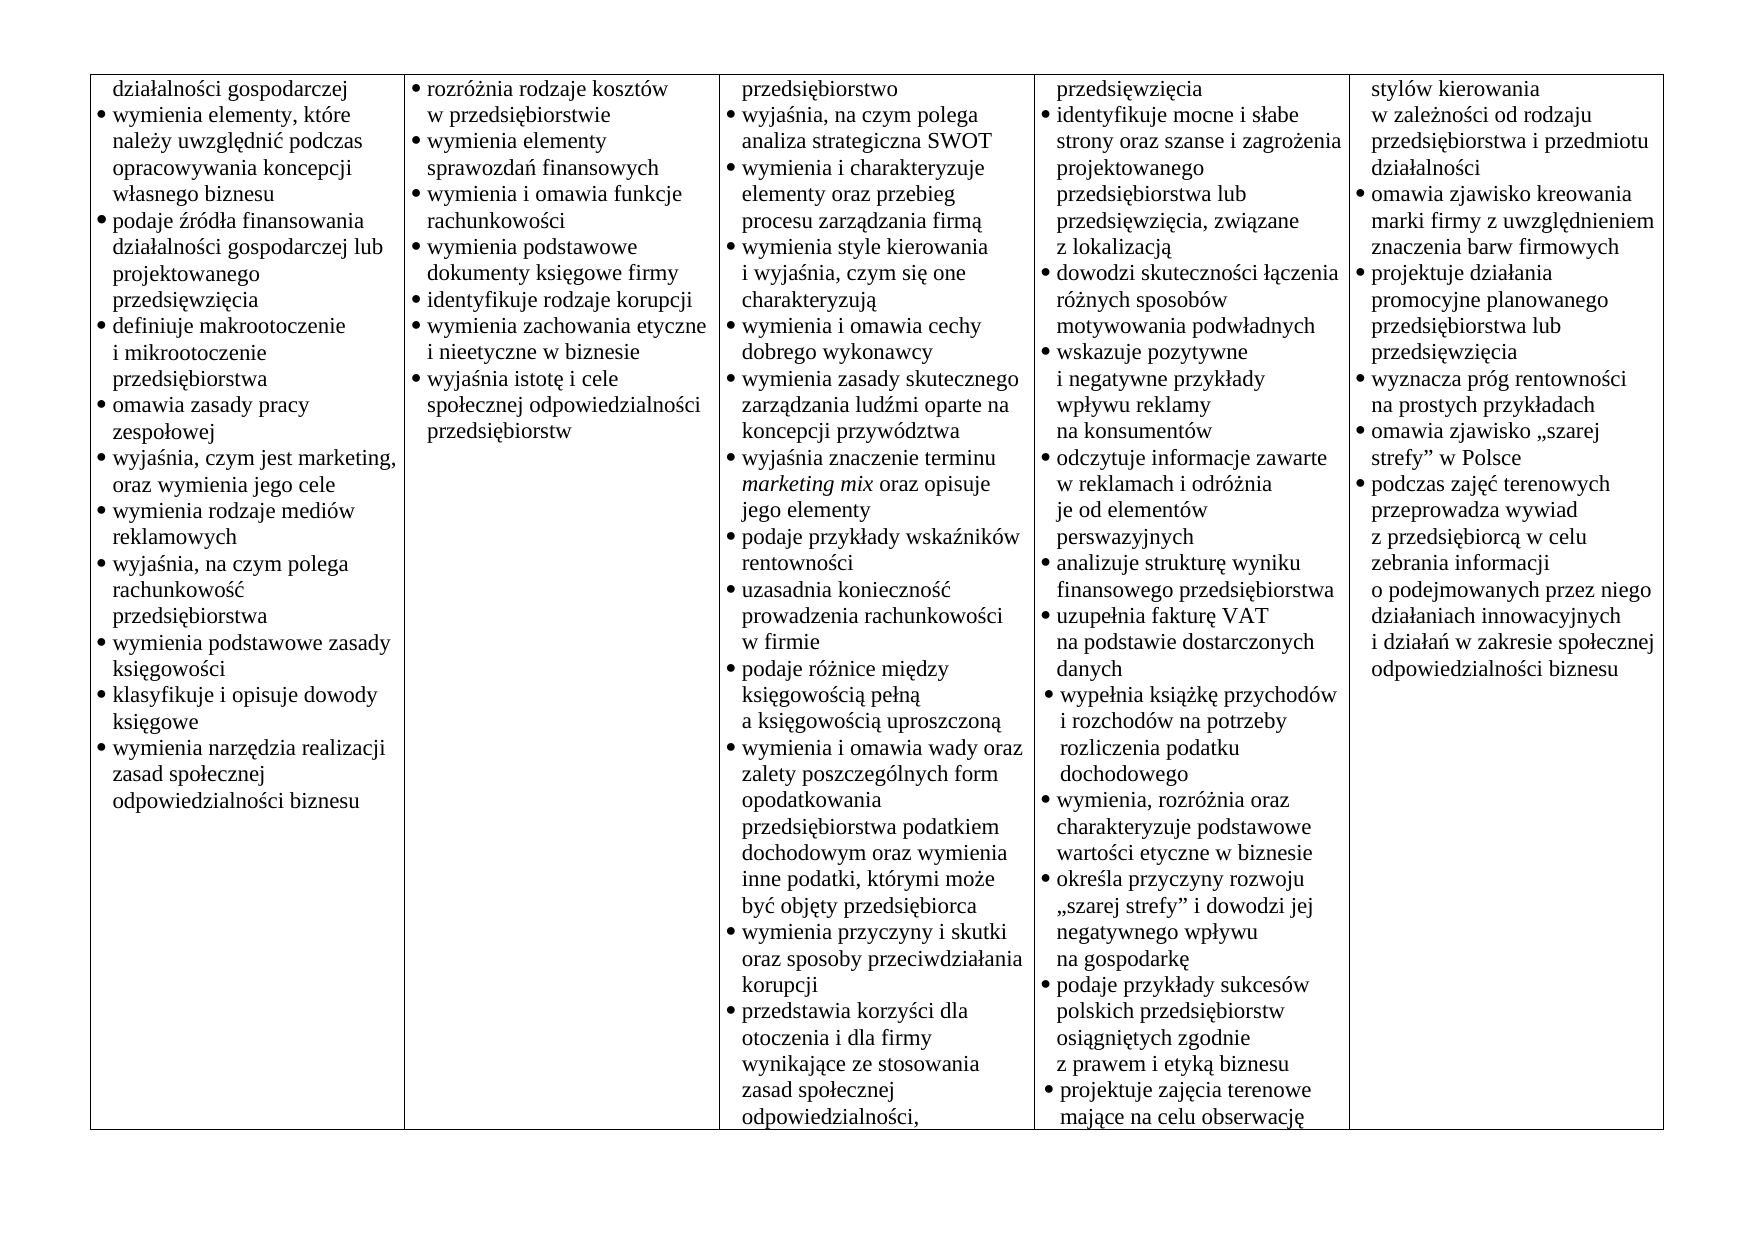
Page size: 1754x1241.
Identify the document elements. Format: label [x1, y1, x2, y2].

table_cell [1350, 75, 1663, 1129]
table_cell [91, 75, 404, 1129]
table_cell [720, 75, 1034, 1129]
table_cell [405, 75, 719, 1129]
table_cell [1035, 75, 1349, 1129]
